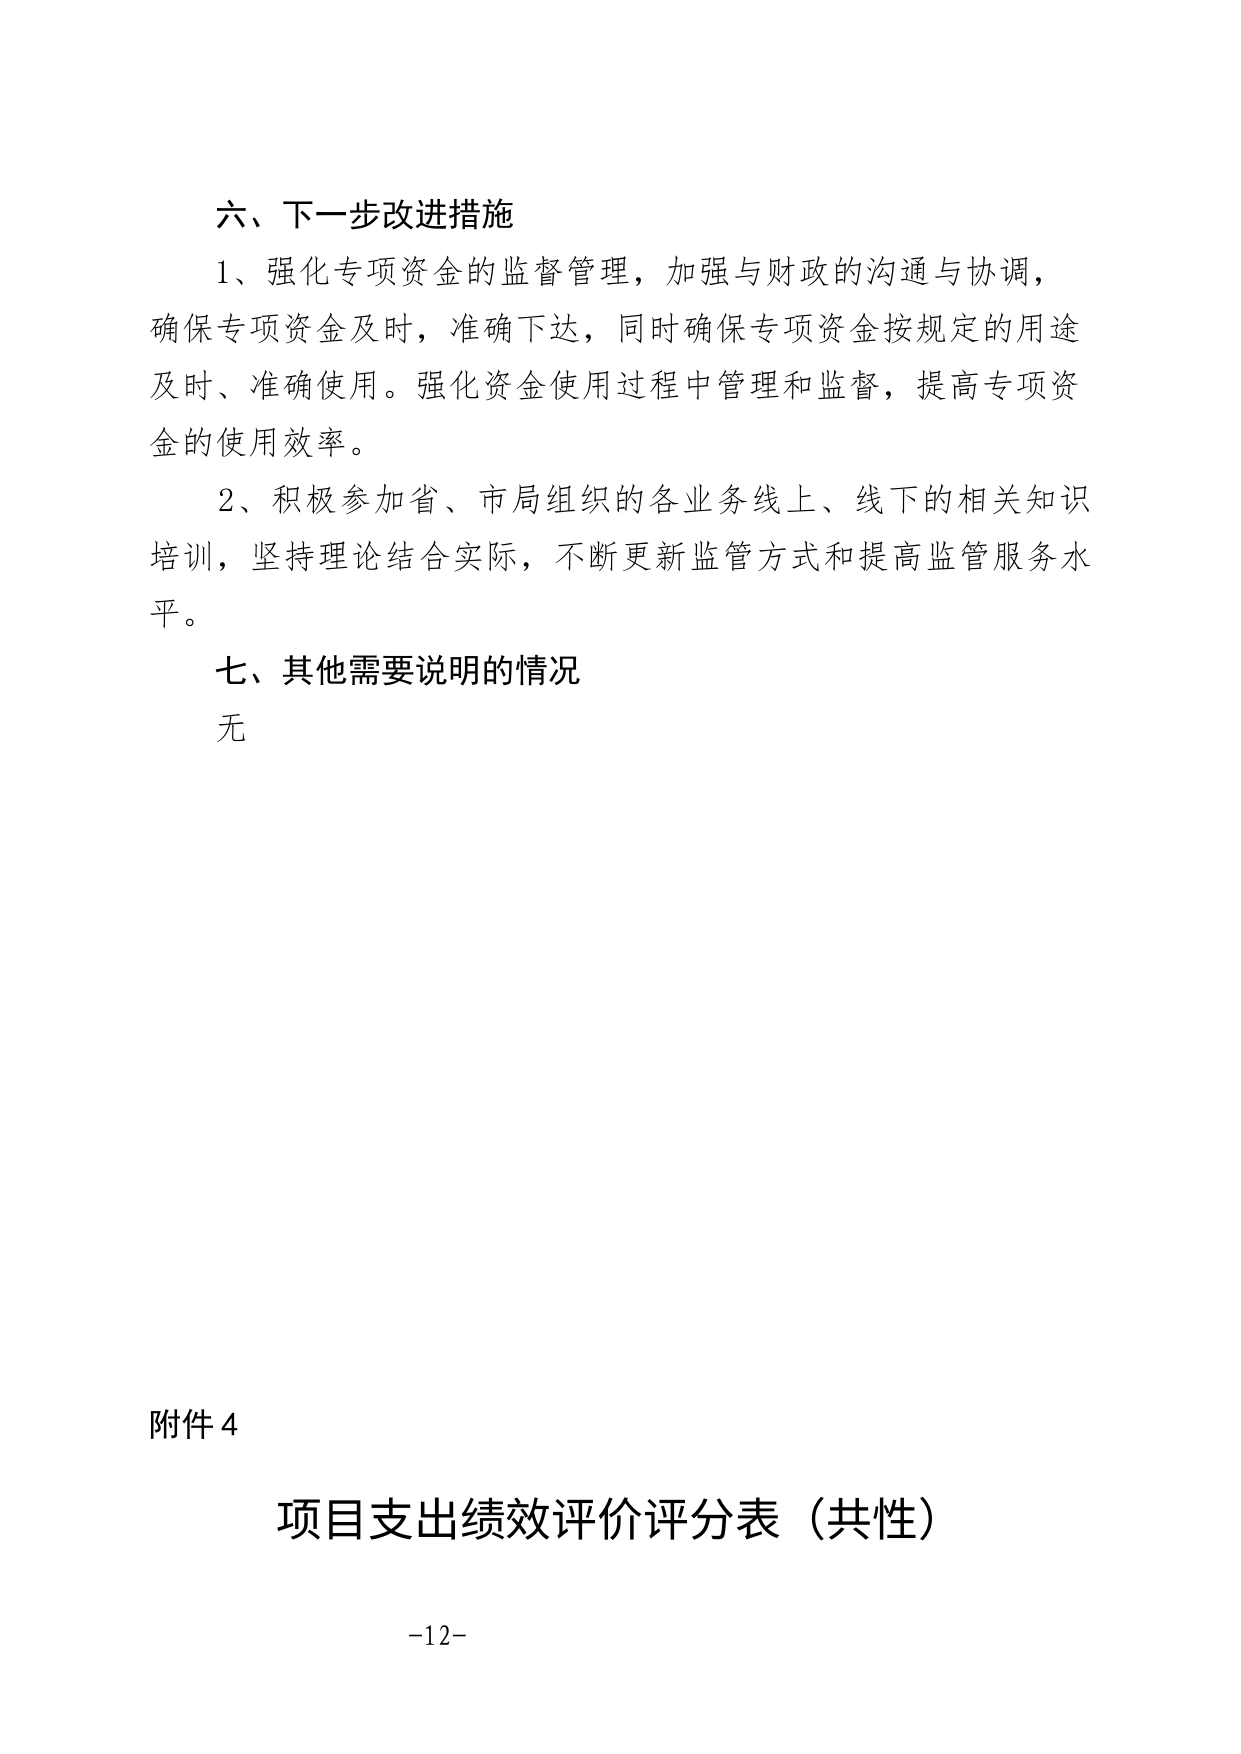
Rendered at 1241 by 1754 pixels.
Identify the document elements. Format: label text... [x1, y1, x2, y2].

text 附件4 [148, 1390, 1093, 1455]
text 1、强化专项资金的监督管理，加强与财政的沟通与协调，确保专项资金及时，准确下达，同时确保专项资金按规定的用途及时、准确使用。强化资金使用过程中管理和监督，提高专项资金的使用效率。 [148, 250, 1093, 459]
text 项目支出绩效评价评分表（共性） [148, 1467, 1093, 1565]
text 六、下一步改进措施 [148, 193, 1093, 231]
text 2、积极参加省、市局组织的各业务线上、线下的相关知识培训，坚持理论结合实际，不断更新监管方式和提高监管服务水平。 [148, 478, 1093, 630]
text 无 [148, 706, 1093, 744]
text 七、其他需要说明的情况 [148, 649, 1093, 687]
